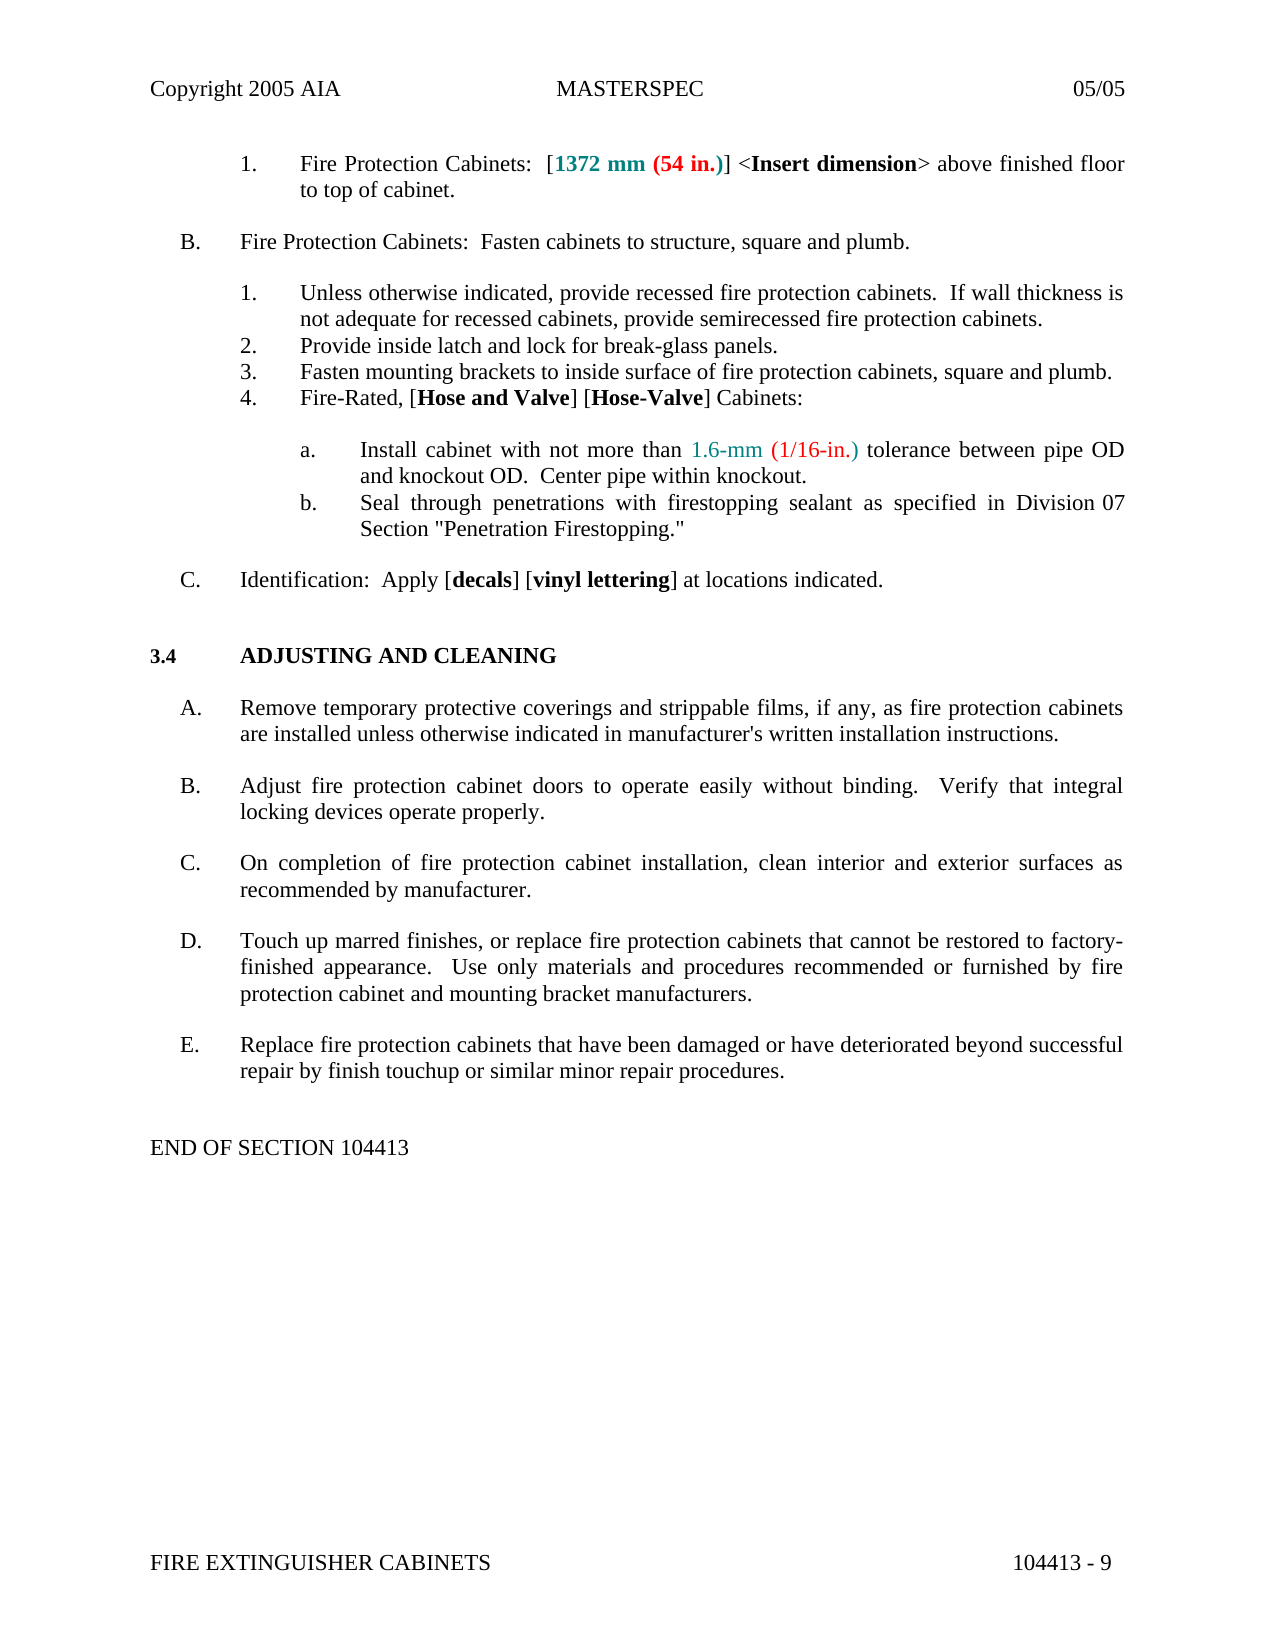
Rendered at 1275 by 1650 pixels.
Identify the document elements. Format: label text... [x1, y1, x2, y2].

text Identification: Apply [decals] [vinyl lettering] at locations indicated. [180, 566, 1125, 593]
text Fire Protection Cabinets: Fasten cabinets to structure, square and plumb. [180, 228, 1125, 254]
text Fire-Rated, [Hose and Valve] [Hose-Valve] Cabinets: [240, 384, 1125, 411]
text Unless otherwise indicated, provide recessed fire protection cabinets. If wall thickness is not adequate for recessed cabinets, provide semirecessed fire protection cabinets. [240, 279, 1125, 332]
text Touch up marred finishes, or replace fire protection cabinets that cannot be restored to factory-finished appearance. Use only materials and procedures recommended or furnished by fire protection cabinet and mounting bracket manufacturers. [180, 927, 1125, 1006]
text Remove temporary protective coverings and strippable films, if any, as fire protection cabinets are installed unless otherwise indicated in manufacturer's written installation instructions. [180, 694, 1125, 747]
text Fire Protection Cabinets: [1372 mm (54 in.)] <Insert dimension> above finished floor to top of cabinet. [240, 150, 1125, 203]
text On completion of fire protection cabinet installation, clean interior and exterior surfaces as recommended by manufacturer. [180, 849, 1125, 902]
text Fasten mounting brackets to inside surface of fire protection cabinets, square and plumb. [240, 358, 1125, 384]
text Adjust fire protection cabinet doors to operate easily without binding. Verify that integral locking devices operate properly. [180, 772, 1125, 824]
text Replace fire protection cabinets that have been damaged or have deteriorated beyond successful repair by finish touchup or similar minor repair procedures. [180, 1031, 1125, 1084]
text Provide inside latch and lock for break-glass panels. [240, 332, 1125, 358]
text END OF SECTION 104413 [150, 1134, 1125, 1160]
text Install cabinet with not more than 1.6-mm (1/16-in.) tolerance between pipe OD and knockout OD. Center pipe within knockout. [300, 436, 1125, 488]
text ADJUSTING AND CLEANING [150, 643, 1125, 669]
text Seal through penetrations with firestopping sealant as specified in Division 07 Section "Penetration Firestopping." [300, 488, 1125, 541]
